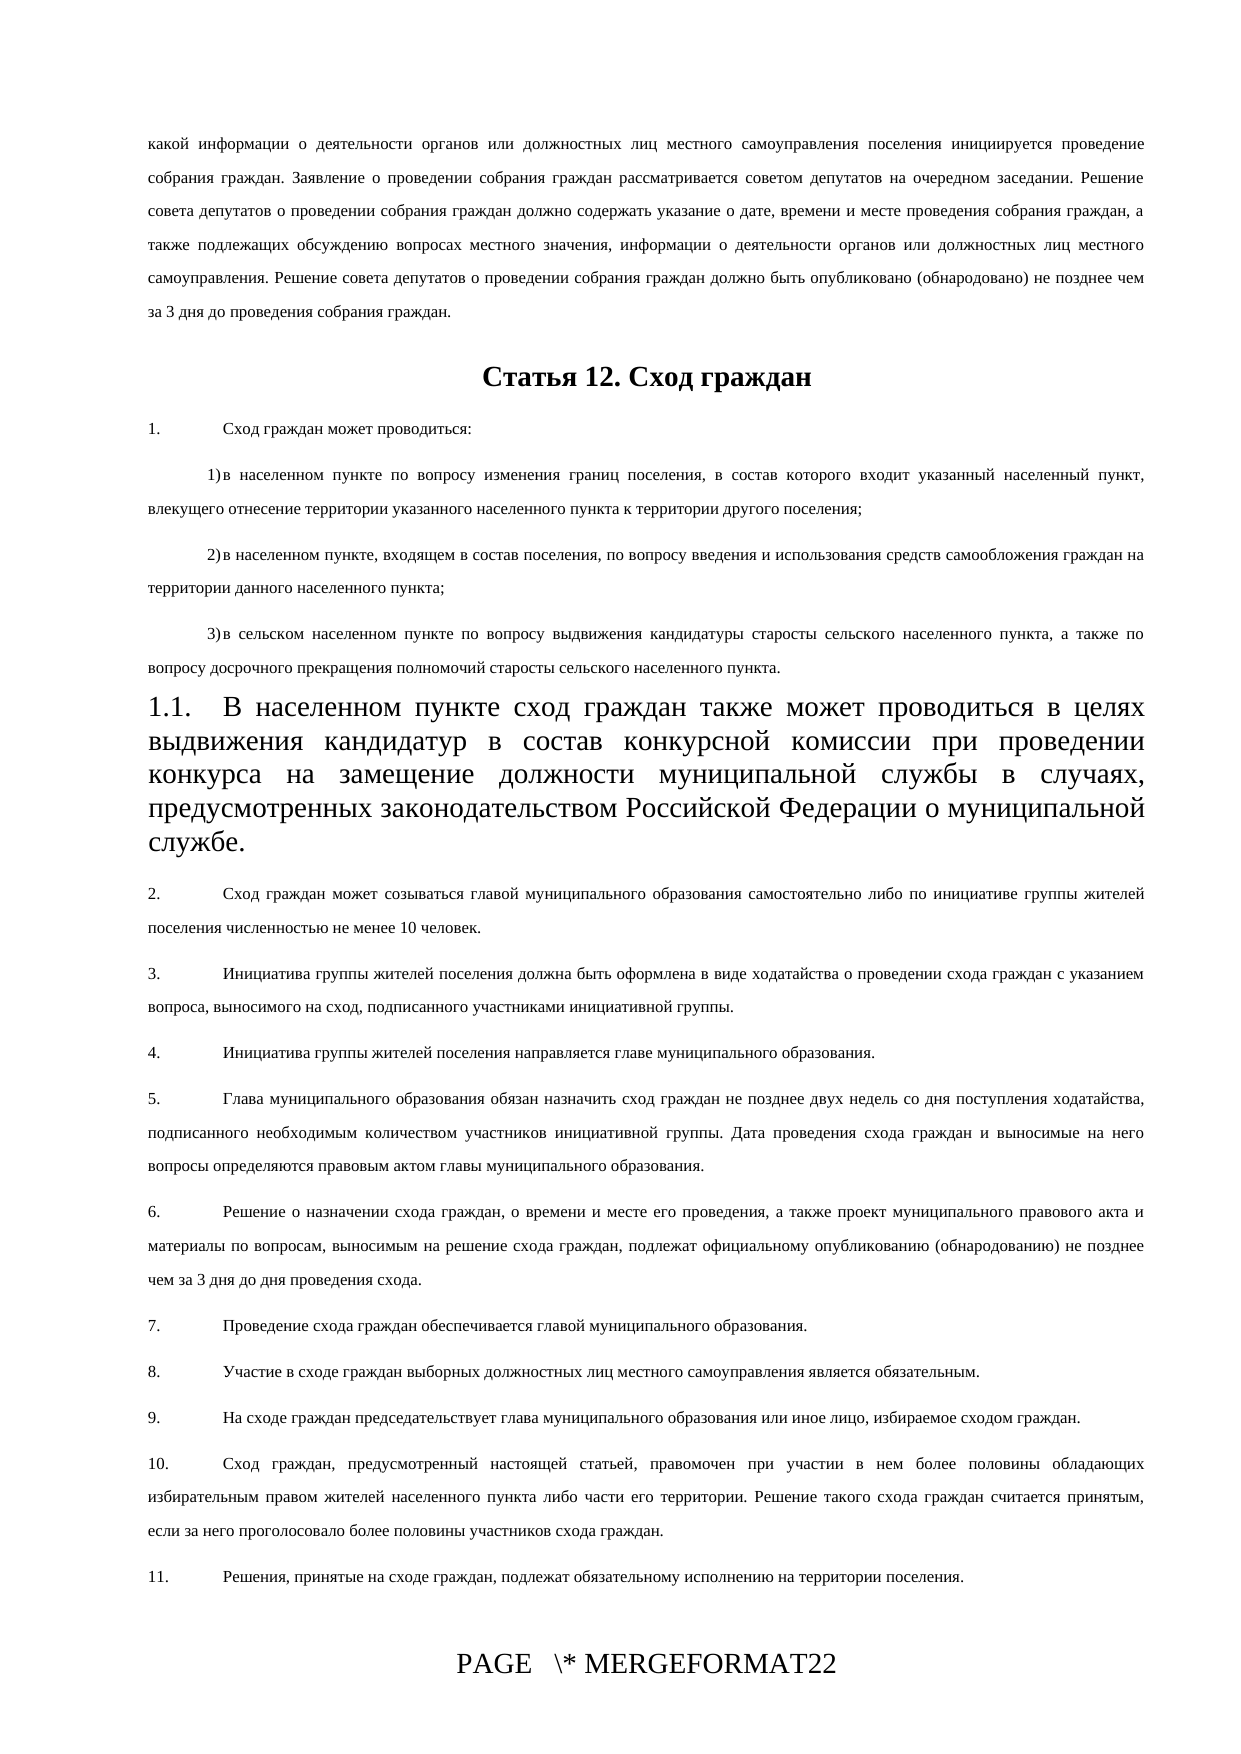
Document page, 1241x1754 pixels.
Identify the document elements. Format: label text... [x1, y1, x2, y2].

list Решения, принятые на сходе граждан, подлежат обязательному исполнению на территории поселения. [148, 1552, 1146, 1586]
list Глава муниципального образования обязан назначить сход граждан не позднее двух недель со дня поступления ходатайства, подписанного необходимым количеством участников инициативной группы. Дата проведения схода граждан и выносимые на него вопросы определяются правовым актом главы муниципального образования. [148, 1075, 1146, 1176]
list Проведение схода граждан обеспечивается главой муниципального образования. [148, 1301, 1146, 1335]
list Сход граждан, предусмотренный настоящей статьей, правомочен при участии в нем более половины обладающих избирательным правом жителей населенного пункта либо части его территории. Решение такого схода граждан считается принятым, если за него проголосовало более половины участников схода граждан. [148, 1439, 1146, 1540]
list в населенном пункте по вопросу изменения границ поселения, в состав которого входит указанный населенный пункт, влекущего отнесение территории указанного населенного пункта к территории другого поселения; [148, 451, 1146, 518]
list в населенном пункте, входящем в состав поселения, по вопросу введения и использования средств самообложения граждан на территории данного населенного пункта; [148, 530, 1146, 597]
list Участие в сходе граждан выборных должностных лиц местного самоуправления является обязательным. [148, 1347, 1146, 1381]
list Инициатива группы жителей поселения направляется главе муниципального образования. [148, 1029, 1146, 1062]
list Инициатива группы жителей поселения должна быть оформлена в виде ходатайства о проведении схода граждан с указанием вопроса, выносимого на сход, подписанного участниками инициативной группы. [148, 949, 1146, 1016]
list в сельском населенном пункте по вопросу выдвижения кандидатуры старосты сельского населенного пункта, а также по вопросу досрочного прекращения полномочий старосты сельского населенного пункта. [148, 610, 1146, 677]
list Решение о назначении схода граждан, о времени и месте его проведения, а также проект муниципального правового акта и материалы по вопросам, выносимым на решение схода граждан, подлежат официальному опубликованию (обнародованию) не позднее чем за 3 дня до дня проведения схода. [148, 1188, 1146, 1289]
text 1.1. В населенном пункте сход граждан также может проводиться в целях выдвижения кандидатур в состав конкурсной комиссии при проведении конкурса на замещение должности муниципальной службы в случаях, предусмотренных законодательством Российской Федерации о муниципальной службе. [148, 689, 1146, 857]
subtitle Статья 12. Сход граждан [148, 359, 1146, 392]
list Сход граждан может созываться главой муниципального образования самостоятельно либо по инициативе группы жителей поселения численностью не менее 10 человек. [148, 870, 1146, 937]
list Сход граждан может проводиться: [148, 405, 1146, 438]
list На сходе граждан председательствует глава муниципального образования или иное лицо, избираемое сходом граждан. [148, 1393, 1146, 1427]
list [148, 120, 1146, 321]
